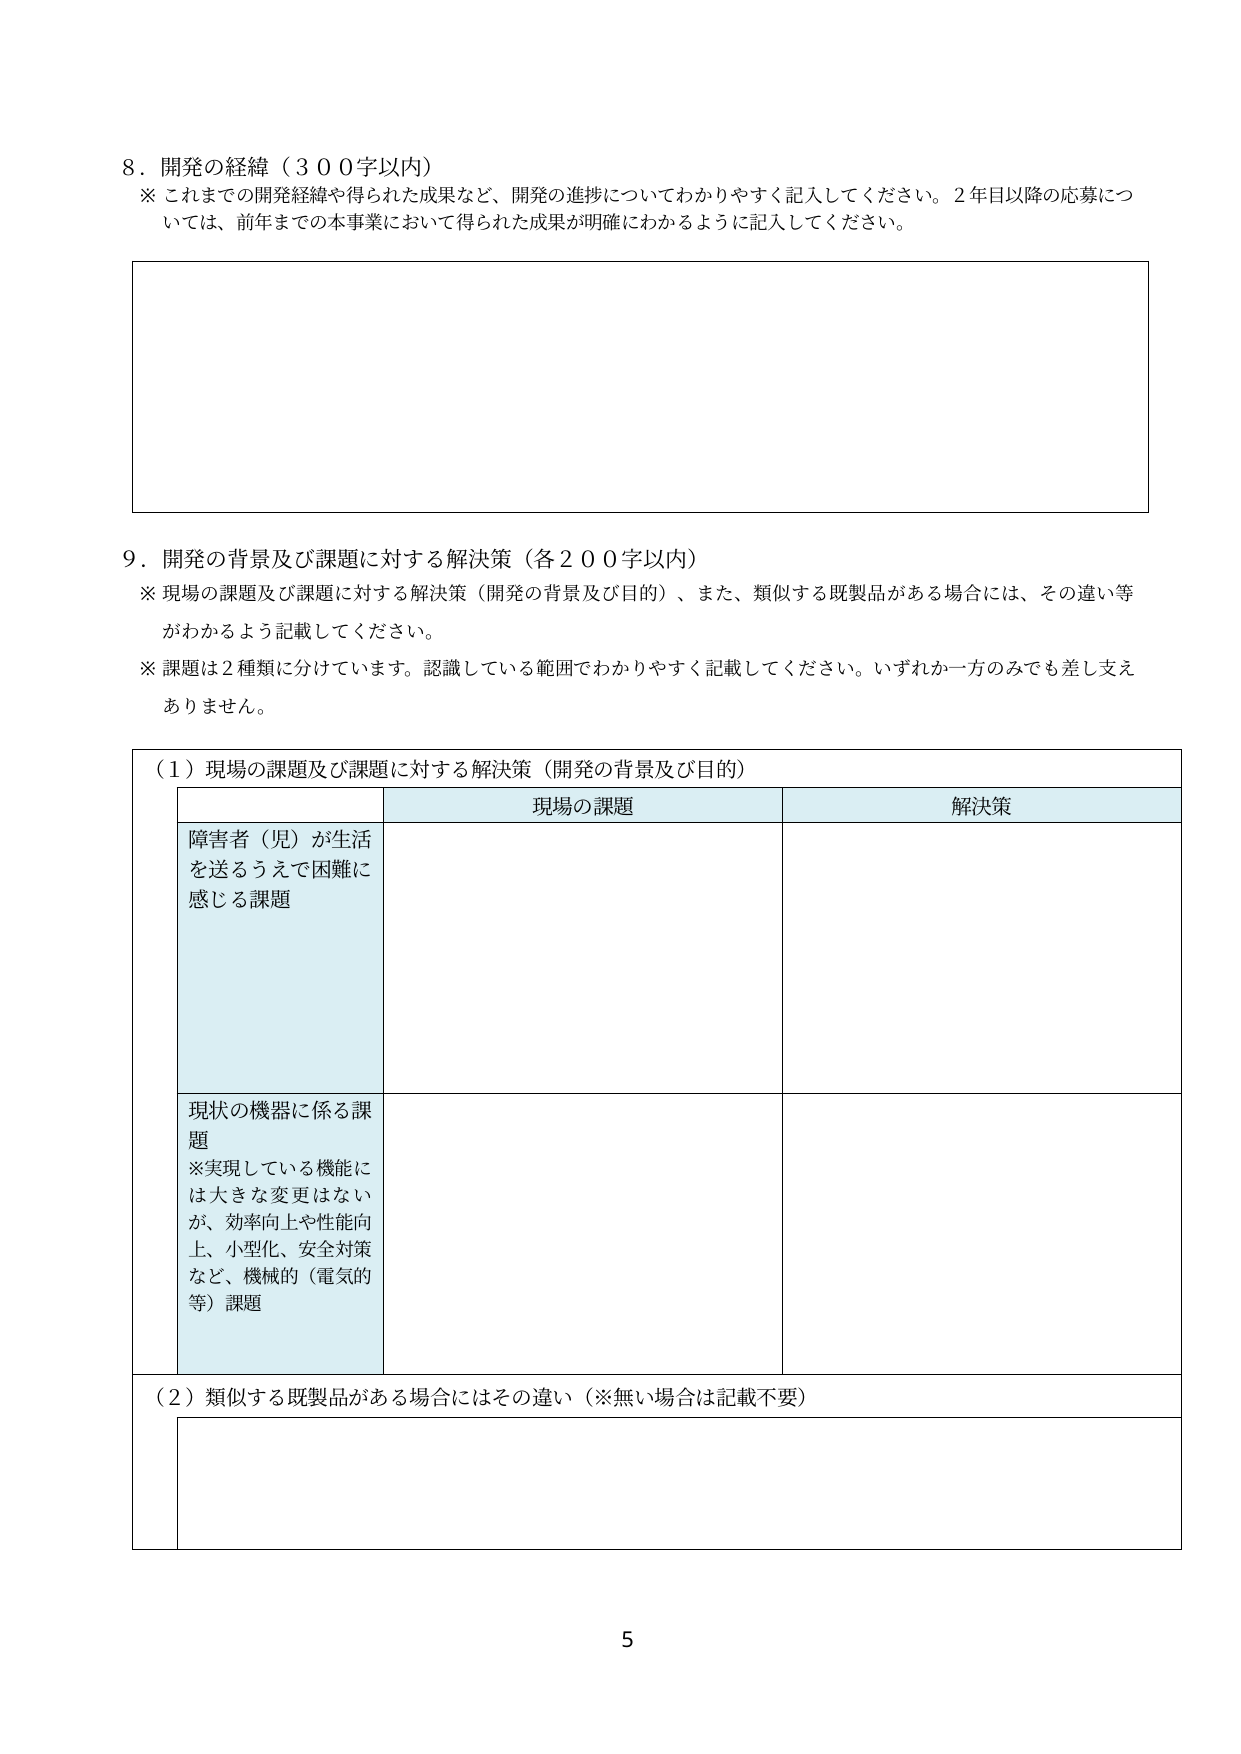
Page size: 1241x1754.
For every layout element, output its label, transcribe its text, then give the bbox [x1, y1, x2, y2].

table_cell [178, 788, 383, 822]
list 課題は２種類に分けています。認識している範囲でわかりやすく記載してください。いずれか一方のみでも差し支えありません。 [140, 649, 1137, 724]
table_cell [178, 1418, 1181, 1549]
table_cell [133, 787, 177, 1374]
table_cell 解決策 [783, 788, 1181, 822]
table_cell [133, 1417, 177, 1549]
table_cell 現場の課題 [384, 788, 782, 822]
text ９．開発の背景及び課題に対する解決策（各２００字以内） [118, 542, 1137, 574]
table_cell 現状の機器に係る課題 ※実現している機能には大きな変更はないが、効率向上や性能向上、小型化、安全対策など、機械的（電気的等）課題 [178, 1094, 383, 1374]
table_cell [783, 1094, 1181, 1374]
text ８．開発の経緯（３００字以内） [118, 150, 1137, 181]
table_cell （２）類似する既製品がある場合にはその違い（※無い場合は記載不要） [133, 1375, 1181, 1417]
list これまでの開発経緯や得られた成果など、開発の進捗についてわかりやすく記入してください。２年目以降の応募については、前年までの本事業において得られた成果が明確にわかるように記入してください。 [140, 181, 1137, 235]
table_cell [384, 1094, 782, 1374]
table_header [133, 262, 1148, 512]
list 現場の課題及び課題に対する解決策（開発の背景及び目的）、また、類似する既製品がある場合には、その違い等がわかるよう記載してください。 [140, 574, 1137, 649]
table_header （１）現場の課題及び課題に対する解決策（開発の背景及び目的） [133, 750, 1181, 787]
table_cell 障害者（児）が生活を送るうえで困難に感じる課題 [178, 823, 383, 1093]
table_cell [384, 823, 782, 1093]
table_cell [783, 823, 1181, 1093]
